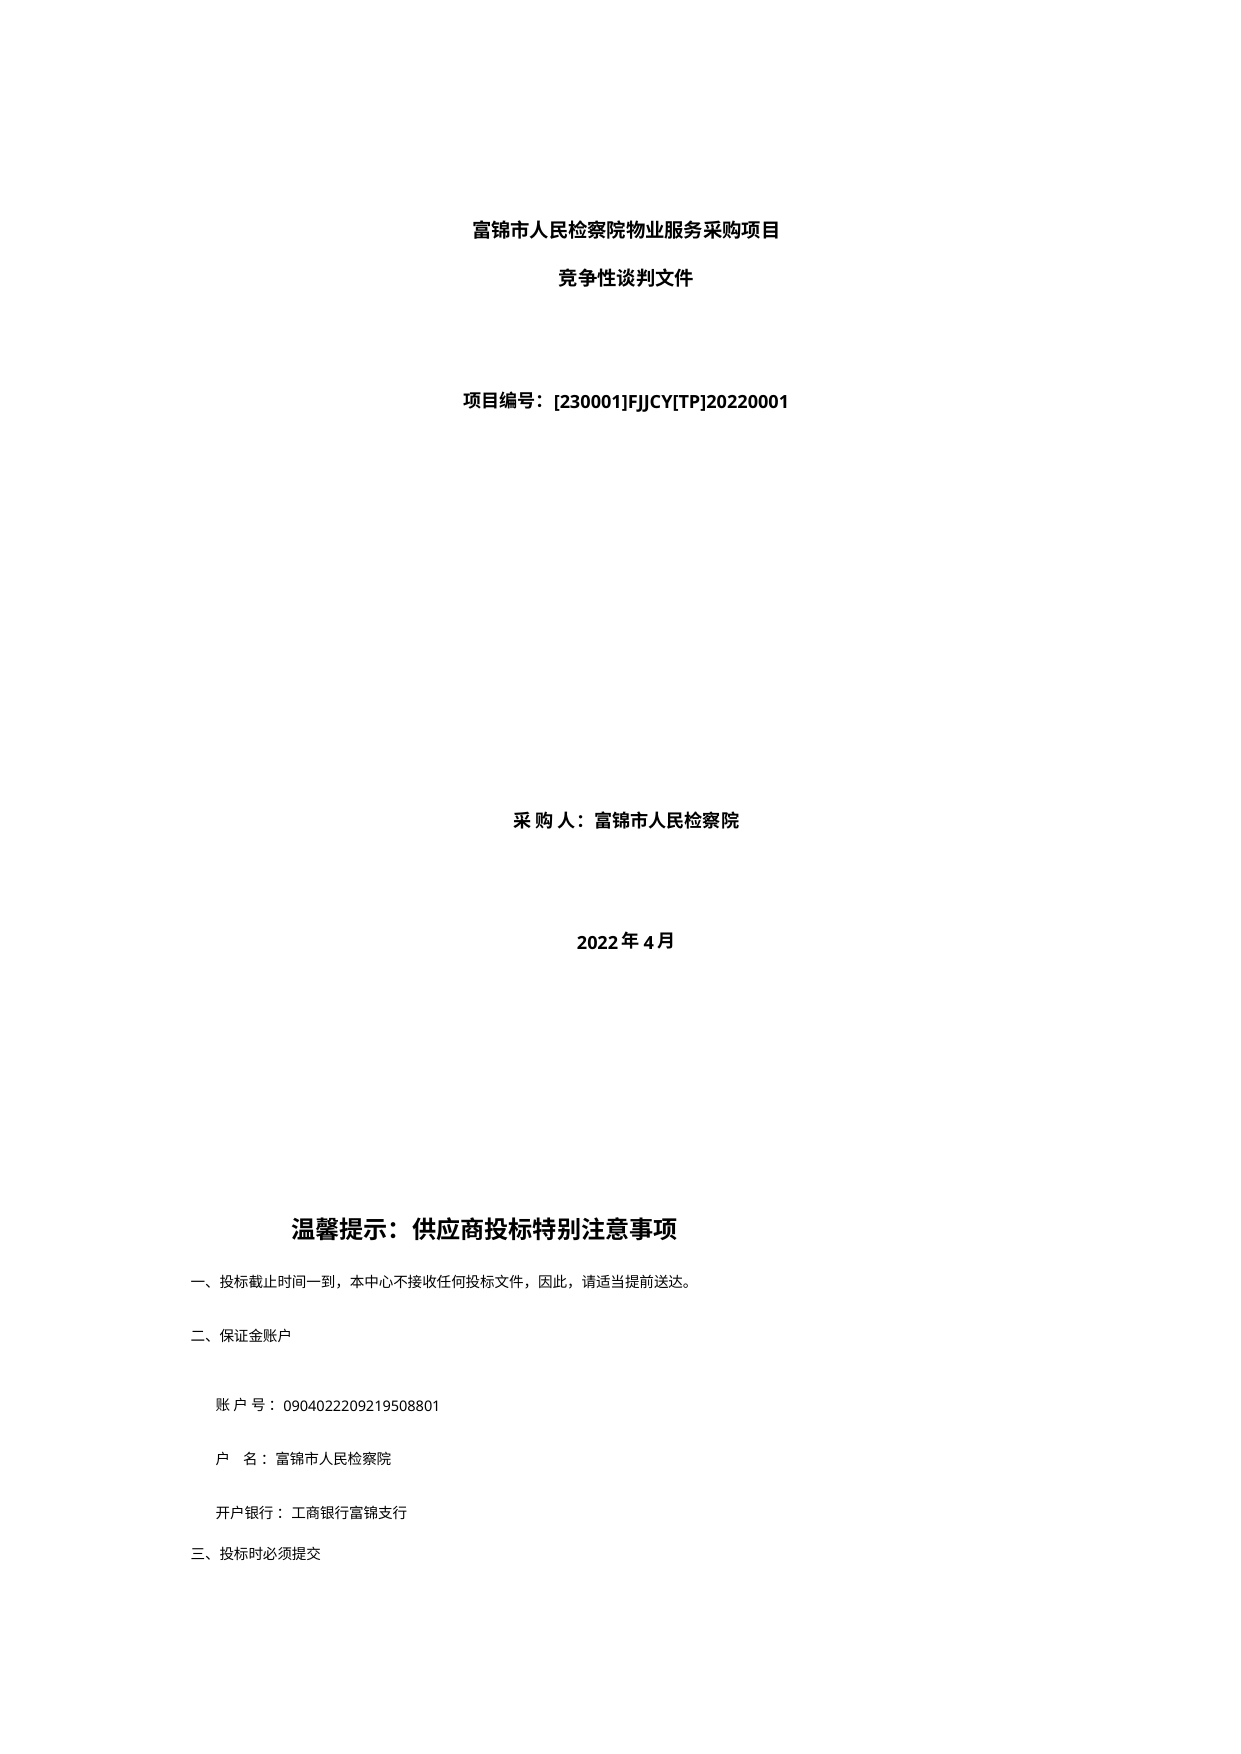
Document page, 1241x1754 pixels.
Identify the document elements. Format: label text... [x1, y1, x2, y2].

text 项目编号：[230001]FJJCY[TP]20220001 [165, 386, 1087, 432]
text 户 名 ：富锦市人民检察院 [165, 1433, 1087, 1487]
text 采 购 人：富锦市人民检察院 [165, 807, 1087, 852]
text 账 户 号 ：0904022209219508801 [165, 1379, 1087, 1433]
text 三、投标时必须提交 [165, 1542, 1087, 1579]
text 富锦市人民检察院物业服务采购项目 [165, 215, 1087, 263]
text 竞争性谈判文件 [165, 263, 1087, 311]
text 开户银行 ：工商银行富锦支行 [165, 1487, 1087, 1542]
text 2022年4月 [165, 927, 1087, 972]
list 一、投标截止时间一到，本中心不接收任何投标文件，因此，请适当提前送达。 [165, 1270, 1087, 1307]
list 二、保证金账户 [165, 1325, 1087, 1361]
text 温馨提示：供应商投标特别注意事项 [165, 1210, 1087, 1270]
